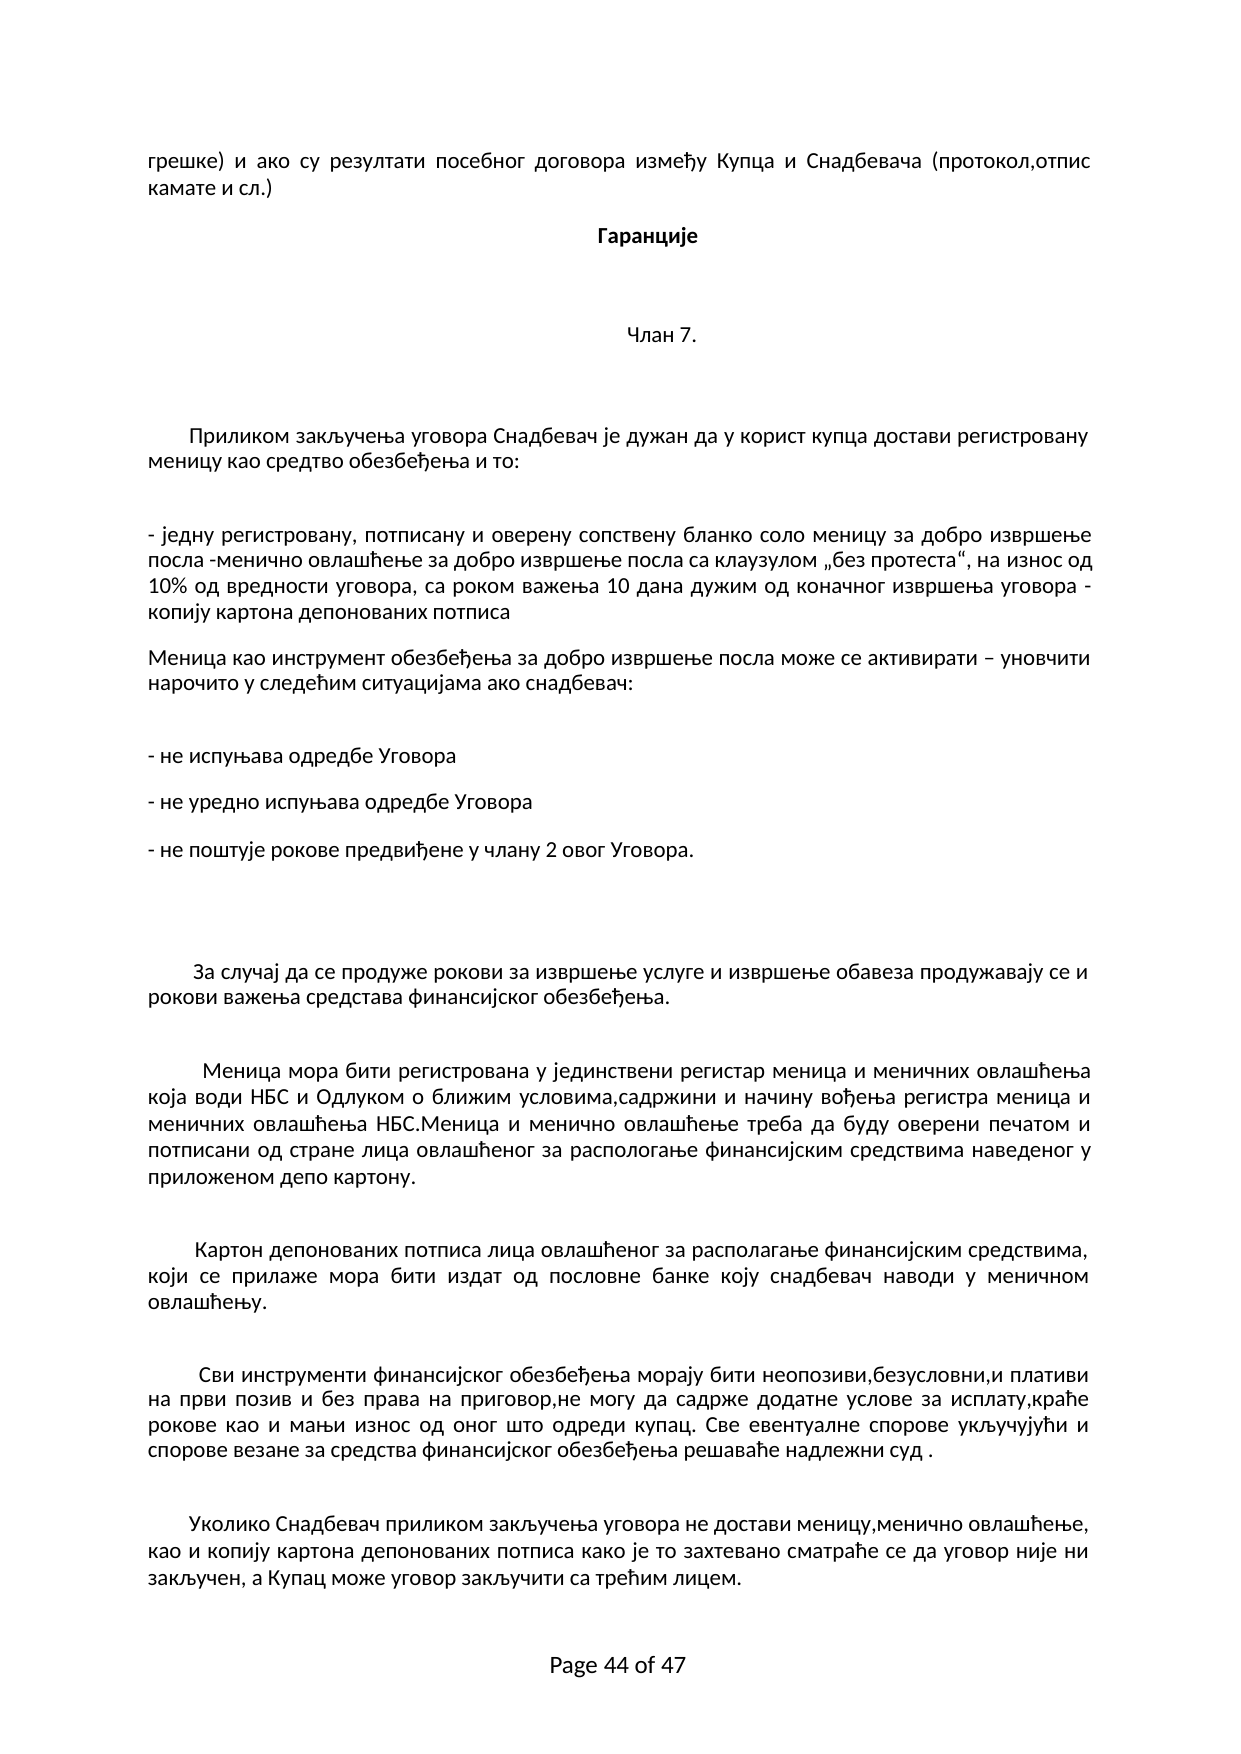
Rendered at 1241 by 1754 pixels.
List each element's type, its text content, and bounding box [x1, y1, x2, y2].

text - не поштује рокове предвиђене у члану 2 овог Уговора. [148, 835, 1093, 863]
text Сви инструменти финансијског обезбеђења морају бити неопозиви,безусловни,и плативи на први позив и без права на приговор,не могу да садрже додатне услове за исплату,краће рокове као и мањи износ од оног што одреди купац. Све евентуалне спорове укључујући и спорове везане за средства финансијског обезбеђења решаваће надлежни суд . [148, 1362, 1091, 1463]
text Уколико Снадбевач приликом закључења уговора не достави меницу,менично овлашћење, као и копију картона депонованих потписа како је то захтевано сматраће се да уговор није ни закључен, а Купац може уговор закључити са трећим лицем. [148, 1510, 1091, 1591]
text Картон депонованих потписа лица овлашћеног за располагање финансијским средствима, који се прилаже мора бити издат од пословне банке коју снадбевач наводи у меничном овлашћењу. [148, 1237, 1091, 1315]
text - не уредно испуњава одредбе Уговора [148, 789, 534, 814]
text Меница мора бити регистрована у јединствени регистар меница и меничних овлашћења која води НБС и Одлуком о ближим условима,садржини и начину вођења регистра меница и меничних овлашћења НБС.Меница и менично овлашћење треба да буду оверени печатом и потписани од стране лица овлашћеног за распологање финансијским средствима наведеног у приложеном депо картону. [148, 1057, 1093, 1190]
text - једну регистровану, потписану и оверену сопствену бланко соло меницу за добро извршење посла -менично овлашћење за добро извршење посла са клаузулом „без протеста“, на износ од 10% од вредности уговора, са роком важења 10 дана дужим од коначног извршења уговора -копију картона депонованих потписа [148, 522, 1093, 625]
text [148, 148, 1093, 201]
text - не испуњава одредбе Уговора [148, 743, 534, 768]
text Приликом закључења уговора Снадбевач је дужан да у корист купца достави регистровану меницу као средтво обезбеђења и то: [148, 424, 1091, 474]
text Члан 7. [627, 320, 1093, 348]
text За случај да се продуже рокови за извршење услуге и извршење обавеза продужавају се и рокови важења средстава финансијског обезбеђења. [148, 959, 1091, 1010]
text Меница као инструмент обезбеђења за добро извршење посла може се активирати – уновчити нарочито у следећим ситуацијама ако снадбевач: [148, 646, 1093, 696]
text Гаранције [598, 222, 1093, 250]
